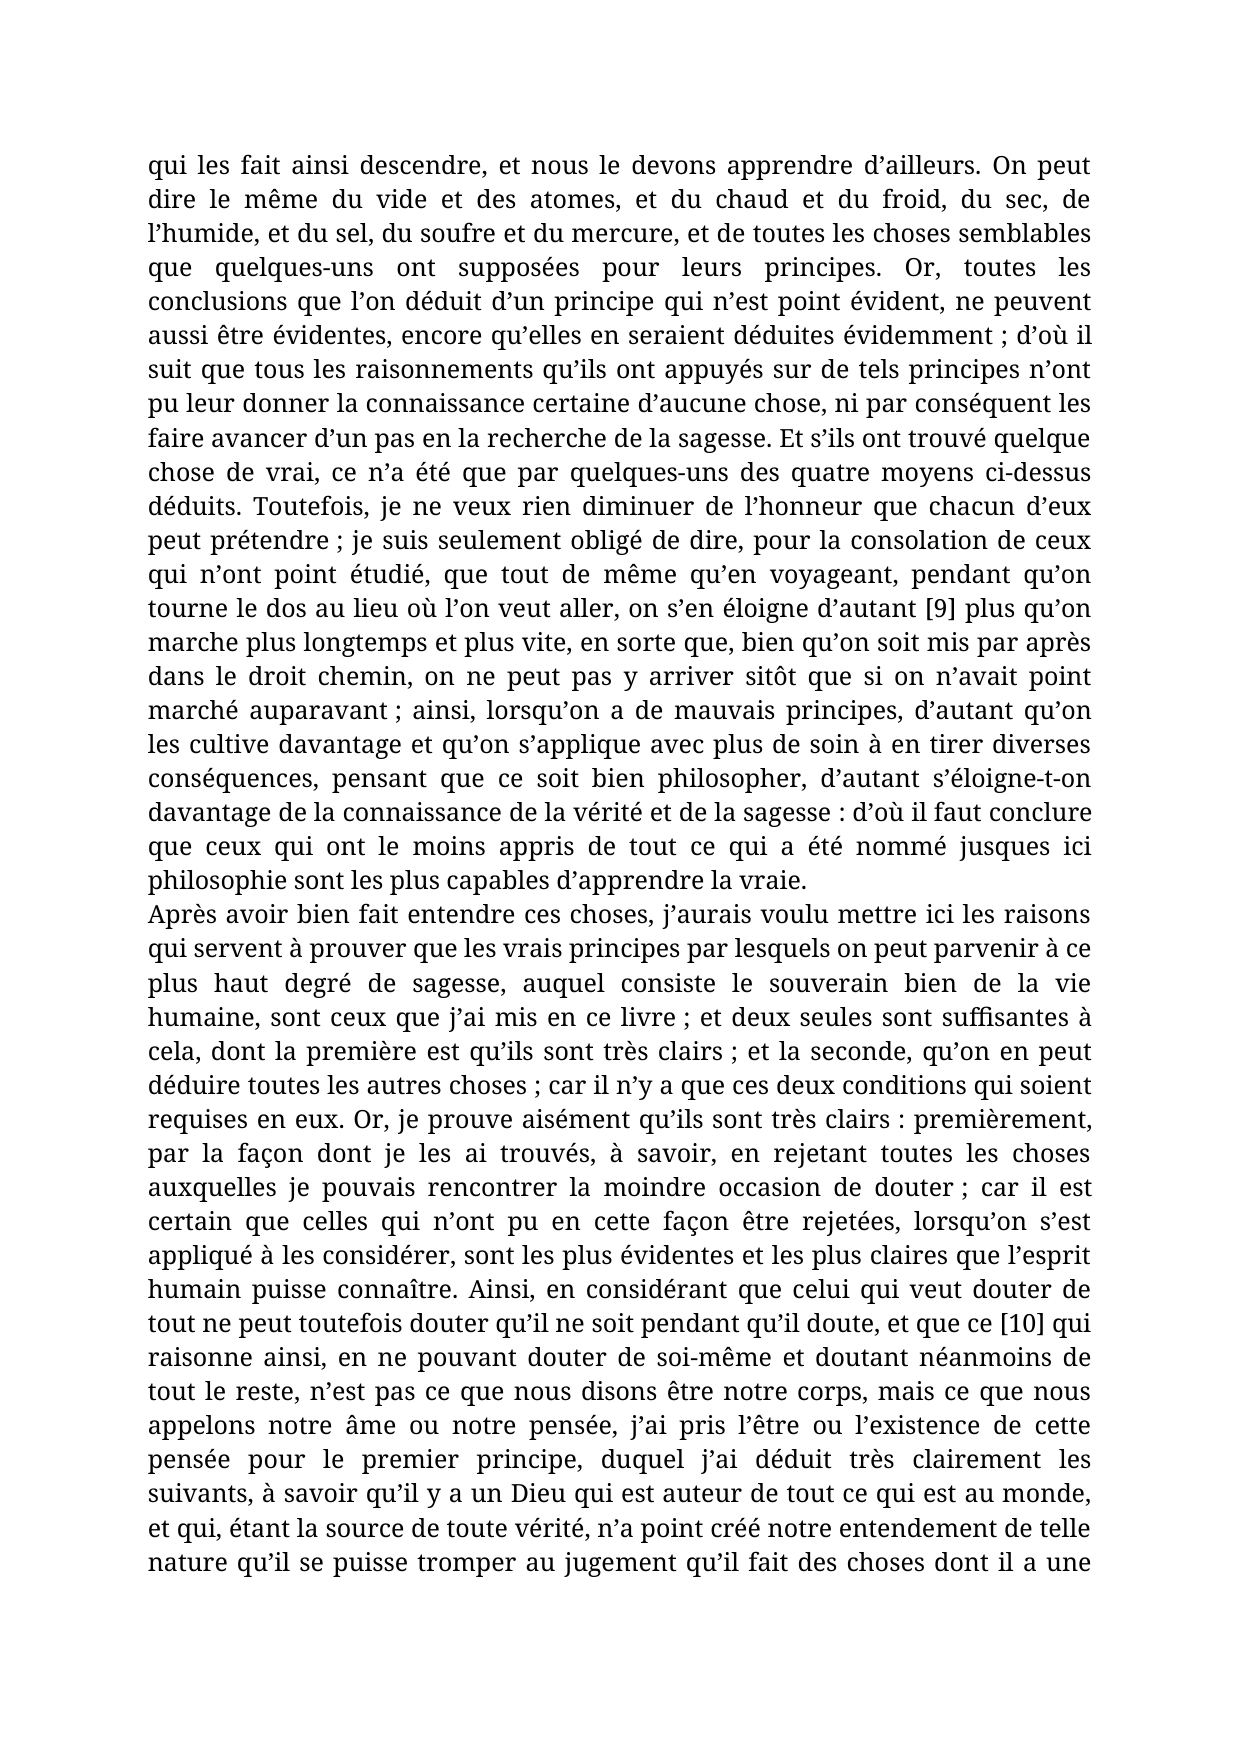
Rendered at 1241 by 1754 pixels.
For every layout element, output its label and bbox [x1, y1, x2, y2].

text [148, 897, 1092, 1578]
text [148, 148, 1092, 897]
